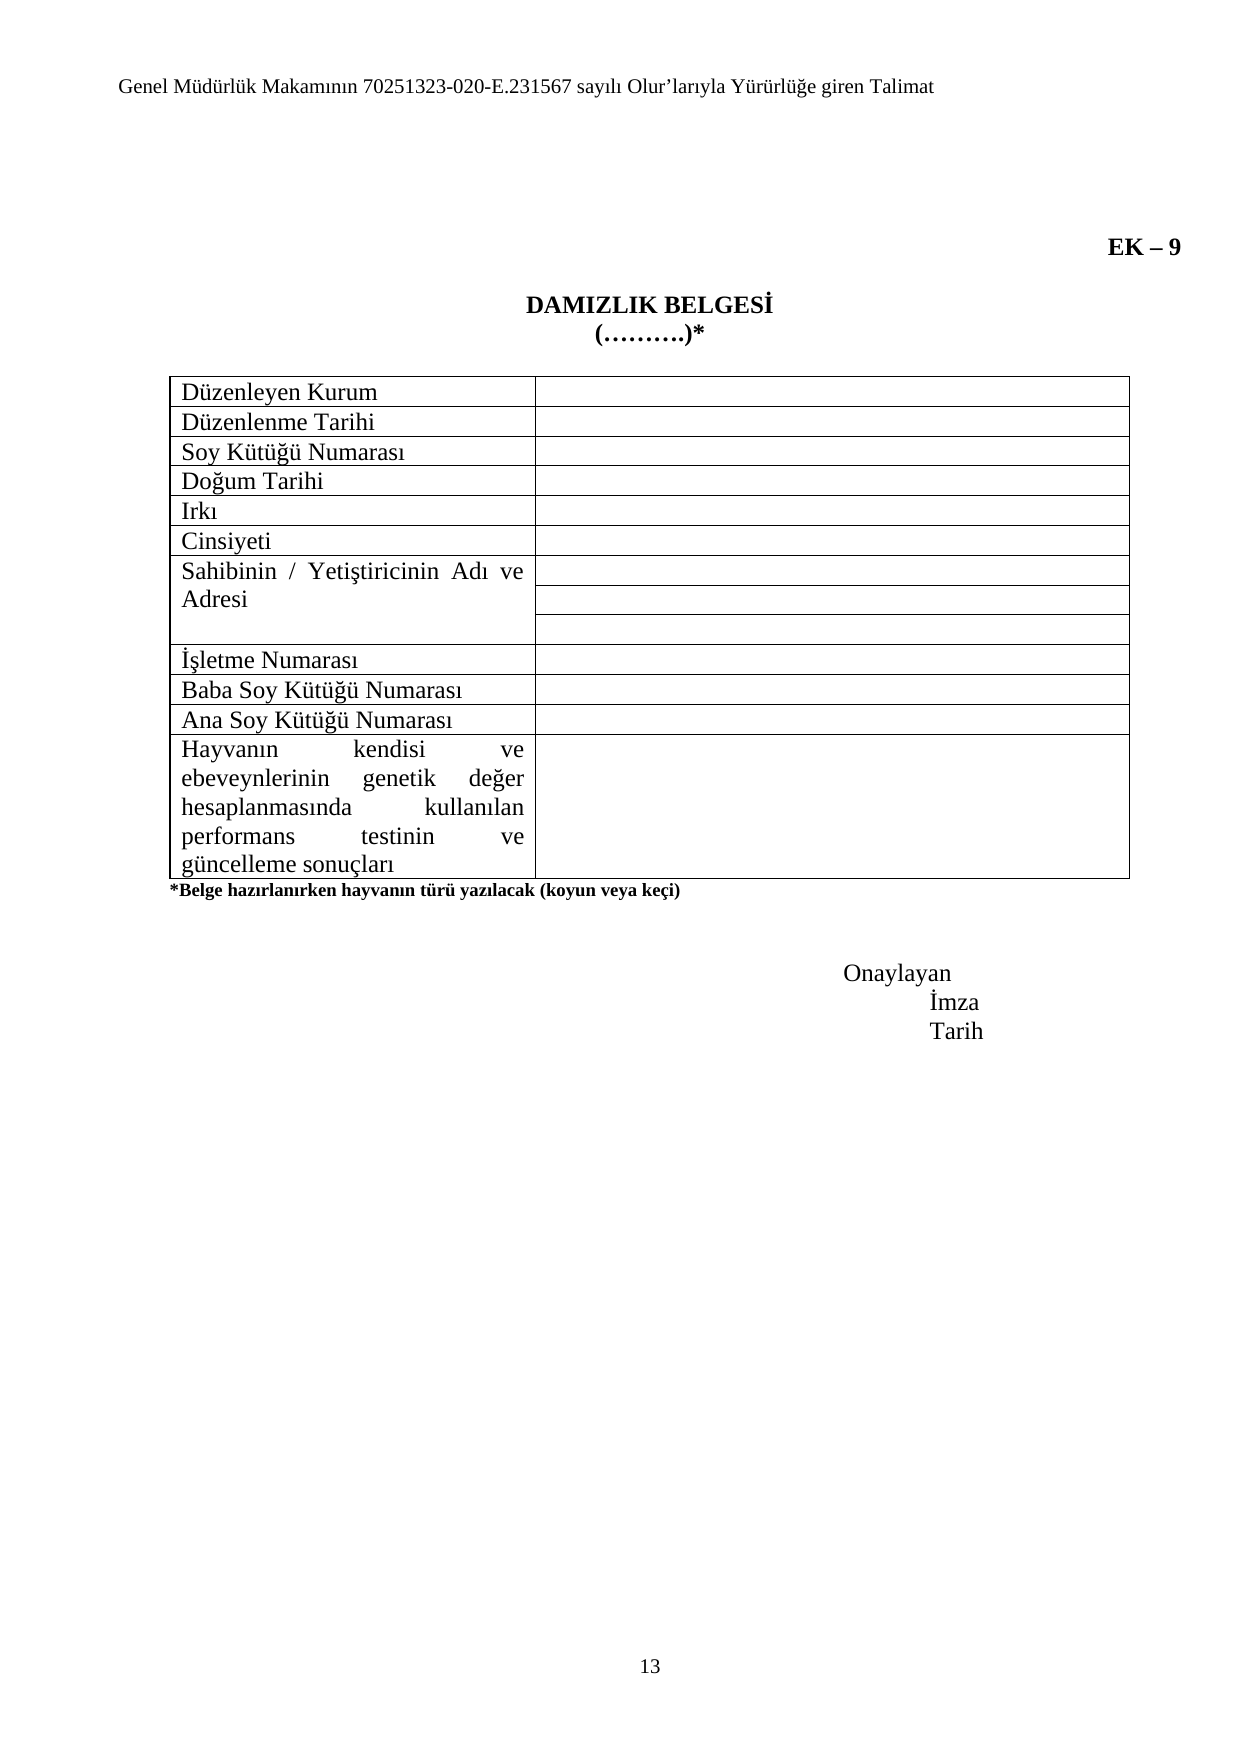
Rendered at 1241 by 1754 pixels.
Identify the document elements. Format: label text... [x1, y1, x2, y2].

table_header [536, 377, 1129, 406]
table_cell İşletme Numarası [171, 645, 535, 674]
table_cell [536, 496, 1129, 525]
table_cell Cinsiyeti [171, 526, 535, 555]
text DAMIZLIK BELGESİ [118, 290, 1181, 318]
table_cell [536, 705, 1129, 733]
table_cell Ana Soy Kütüğü Numarası [171, 705, 535, 733]
text Onaylayan [118, 958, 1181, 987]
table_cell [536, 466, 1129, 495]
table_cell [536, 615, 1129, 644]
table_cell Hayvanın kendisi ve ebeveynlerinin genetik değer hesaplanmasında kullanılan performans testinin ve güncelleme sonuçları [171, 735, 535, 878]
table_cell [536, 675, 1129, 704]
text İmza [929, 987, 1181, 1016]
table_cell [536, 735, 1129, 878]
text *Belge hazırlanırken hayvanın türü yazılacak (koyun veya keçi) [118, 879, 1181, 901]
text (……….)* [118, 318, 1181, 347]
table_cell Düzenlenme Tarihi [171, 407, 535, 436]
table_cell Irkı [171, 496, 535, 525]
table_cell [536, 556, 1129, 584]
table_cell [536, 407, 1129, 436]
table_cell [536, 586, 1129, 614]
table_cell [536, 526, 1129, 555]
table_cell Doğum Tarihi [171, 466, 535, 495]
text EK – 9 [118, 232, 1181, 261]
table_cell Sahibinin / Yetiştiricinin Adı ve Adresi [171, 556, 535, 644]
text Tarih [929, 1016, 1181, 1044]
table_header Düzenleyen Kurum [171, 377, 535, 406]
table_cell Soy Kütüğü Numarası [171, 437, 535, 465]
table_cell [536, 645, 1129, 674]
table_cell Baba Soy Kütüğü Numarası [171, 675, 535, 704]
table_cell [536, 437, 1129, 465]
